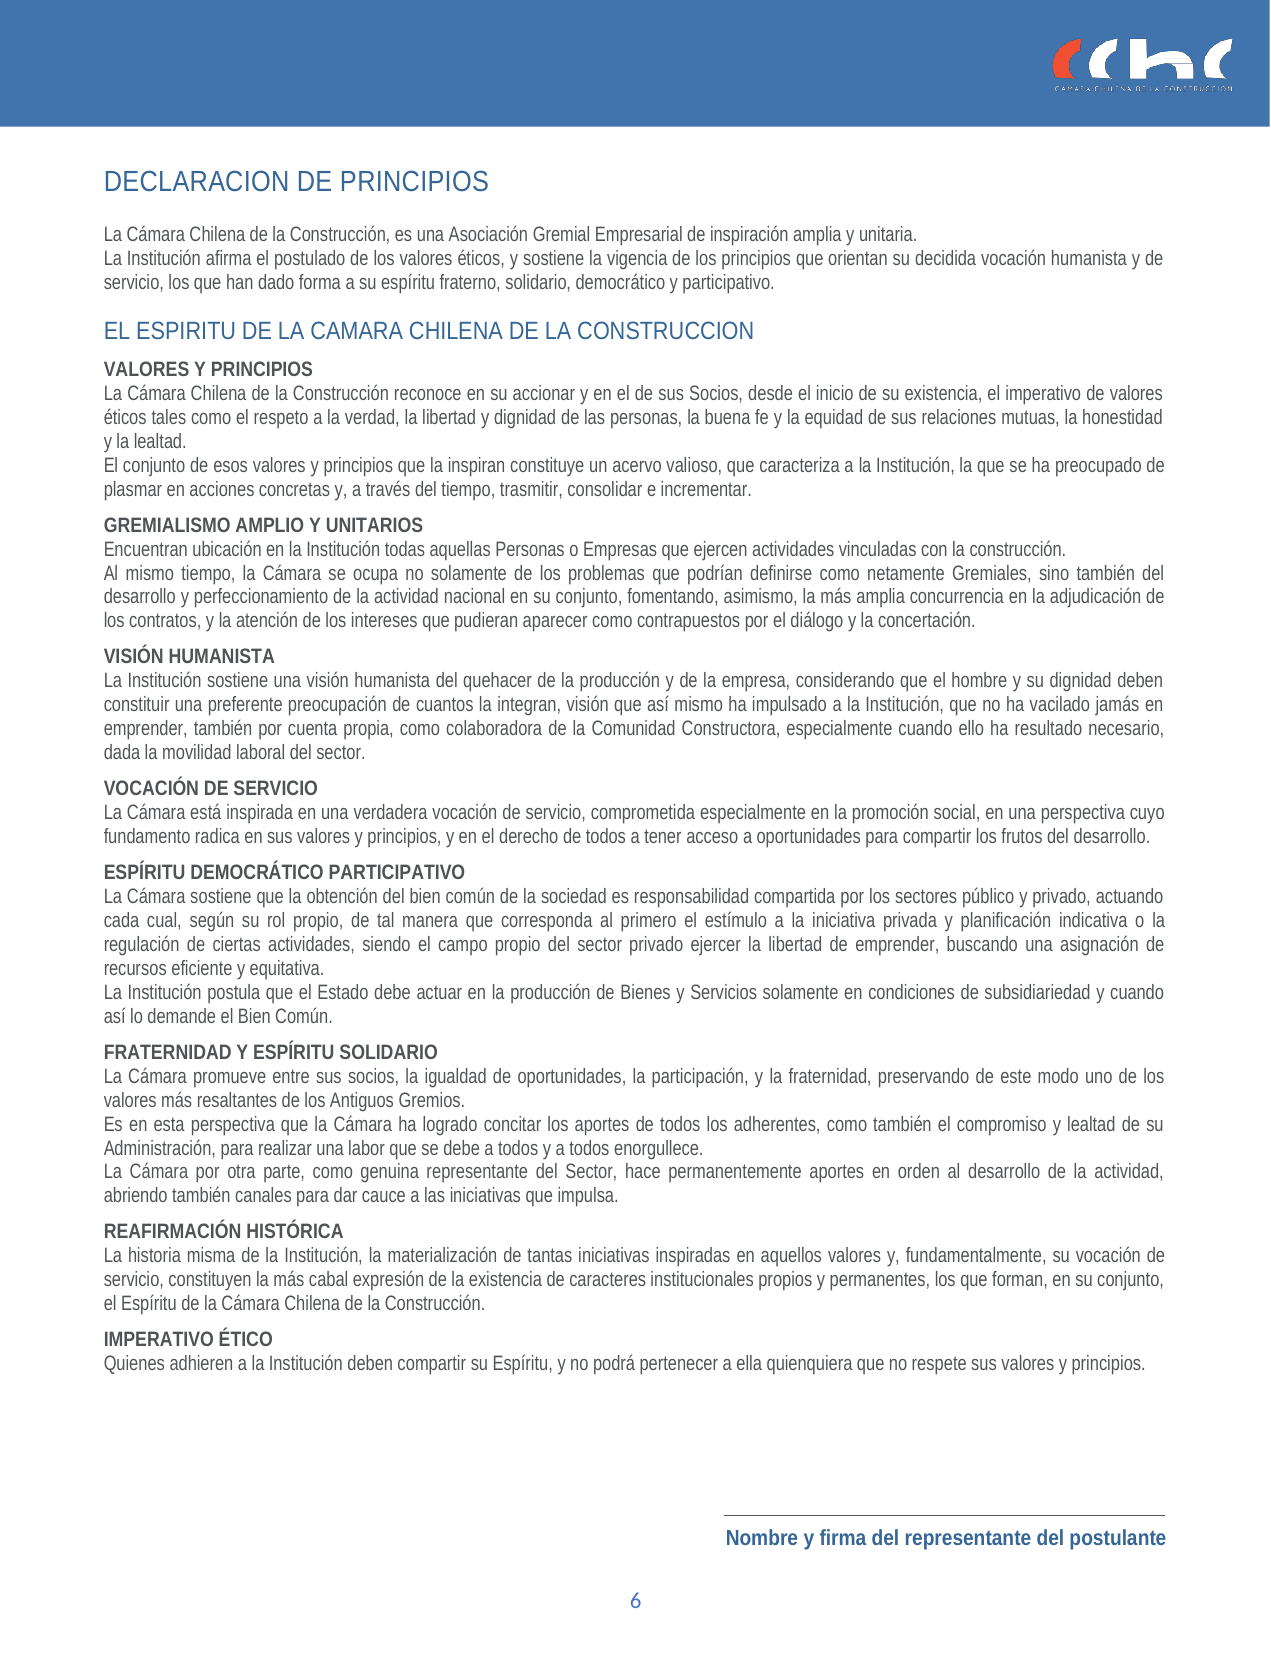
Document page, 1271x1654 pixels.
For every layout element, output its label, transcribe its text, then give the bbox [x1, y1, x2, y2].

text La Institución postula que el Estado debe actuar en la producción de Bienes y Servicios solamente en condiciones de subsidiariedad y cuando así lo demande el Bien Común. [103, 980, 1167, 1028]
text La Cámara Chilena de la Construcción reconoce en su accionar y en el de sus Socios, desde el inicio de su existencia, el imperativo de valores éticos tales como el respeto a la verdad, la libertad y dignidad de las personas, la buena fe y la equidad de sus relaciones mutuas, la honestidad y la lealtad. [103, 381, 1167, 453]
text GREMIALISMO AMPLIO Y UNITARIOS [103, 512, 1167, 536]
text El conjunto de esos valores y principios que la inspiran constituye un acervo valioso, que caracteriza a la Institución, la que se ha preocupado de plasmar en acciones concretas y, a través del tiempo, trasmitir, consolidar e incrementar. [103, 453, 1167, 501]
text ESPÍRITU DEMOCRÁTICO PARTICIPATIVO [103, 860, 1167, 884]
text La Institución afirma el postulado de los valores éticos, y sostiene la vigencia de los principios que orientan su decidida vocación humanista y de servicio, los que han dado forma a su espíritu fraterno, solidario, democrático y participativo. [103, 246, 1167, 293]
text Nombre y firma del representante del postulante [450, 1525, 1167, 1551]
text La Cámara está inspirada en una verdadera vocación de servicio, comprometida especialmente en la promoción social, en una perspectiva cuyo fundamento radica en sus valores y principios, y en el derecho de todos a tener acceso a oportunidades para compartir los frutos del desarrollo. [103, 800, 1167, 848]
text La historia misma de la Institución, la materialización de tantas iniciativas inspiradas en aquellos valores y, fundamentalmente, su vocación de servicio, constituyen la más cabal expresión de la existencia de caracteres institucionales propios y permanentes, los que forman, en su conjunto, el Espíritu de la Cámara Chilena de la Construcción. [103, 1243, 1167, 1315]
picture [1052, 37, 1234, 92]
text La Institución sostiene una visión humanista del quehacer de la producción y de la empresa, considerando que el hombre y su dignidad deben constituir una preferente preocupación de cuantos la integran, visión que así mismo ha impulsado a la Institución, que no ha vacilado jamás en emprender, también por cuenta propia, como colaboradora de la Comunidad Constructora, especialmente cuando ello ha resultado necesario, dada la movilidad laboral del sector. [103, 668, 1167, 764]
text Al mismo tiempo, la Cámara se ocupa no solamente de los problemas que podrían definirse como netamente Gremiales, sino también del desarrollo y perfeccionamiento de la actividad nacional en su conjunto, fomentando, asimismo, la más amplia concurrencia en la adjudicación de los contratos, y la atención de los intereses que pudieran aparecer como contrapuestos por el diálogo y la concertación. [103, 560, 1167, 632]
text Es en esta perspectiva que la Cámara ha logrado concitar los aportes de todos los adherentes, como también el compromiso y lealtad de su Administración, para realizar una labor que se debe a todos y a todos enorgullece. [103, 1111, 1167, 1159]
text VALORES Y PRINCIPIOS [103, 357, 1167, 381]
text La Cámara por otra parte, como genuina representante del Sector, hace permanentemente aportes en orden al desarrollo de la actividad, abriendo también canales para dar cauce a las iniciativas que impulsa. [103, 1159, 1167, 1207]
text VISIÓN HUMANISTA [103, 644, 1167, 668]
text VOCACIÓN DE SERVICIO [103, 776, 1167, 800]
text IMPERATIVO ÉTICO [103, 1327, 1167, 1351]
text REAFIRMACIÓN HISTÓRICA [103, 1219, 1167, 1243]
text DECLARACION DE PRINCIPIOS [103, 126, 1167, 198]
text Encuentran ubicación en la Institución todas aquellas Personas o Empresas que ejercen actividades vinculadas con la construcción. [103, 536, 1167, 560]
text EL ESPIRITU DE LA CAMARA CHILENA DE LA CONSTRUCCION [103, 316, 1167, 345]
text La Cámara Chilena de la Construcción, es una Asociación Gremial Empresarial de inspiración amplia y unitaria. [103, 222, 1167, 246]
text FRATERNIDAD Y ESPÍRITU SOLIDARIO [103, 1039, 1167, 1063]
text La Cámara promueve entre sus socios, la igualdad de oportunidades, la participación, y la fraternidad, preservando de este modo uno de los valores más resaltantes de los Antiguos Gremios. [103, 1063, 1167, 1111]
text La Cámara sostiene que la obtención del bien común de la sociedad es responsabilidad compartida por los sectores público y privado, actuando cada cual, según su rol propio, de tal manera que corresponda al primero el estímulo a la iniciativa privada y planificación indicativa o la regulación de ciertas actividades, siendo el campo propio del sector privado ejercer la libertad de emprender, buscando una asignación de recursos eficiente y equitativa. [103, 884, 1167, 980]
text Quienes adhieren a la Institución deben compartir su Espíritu, y no podrá pertenecer a ella quienquiera que no respete sus valores y principios. [103, 1351, 1167, 1399]
